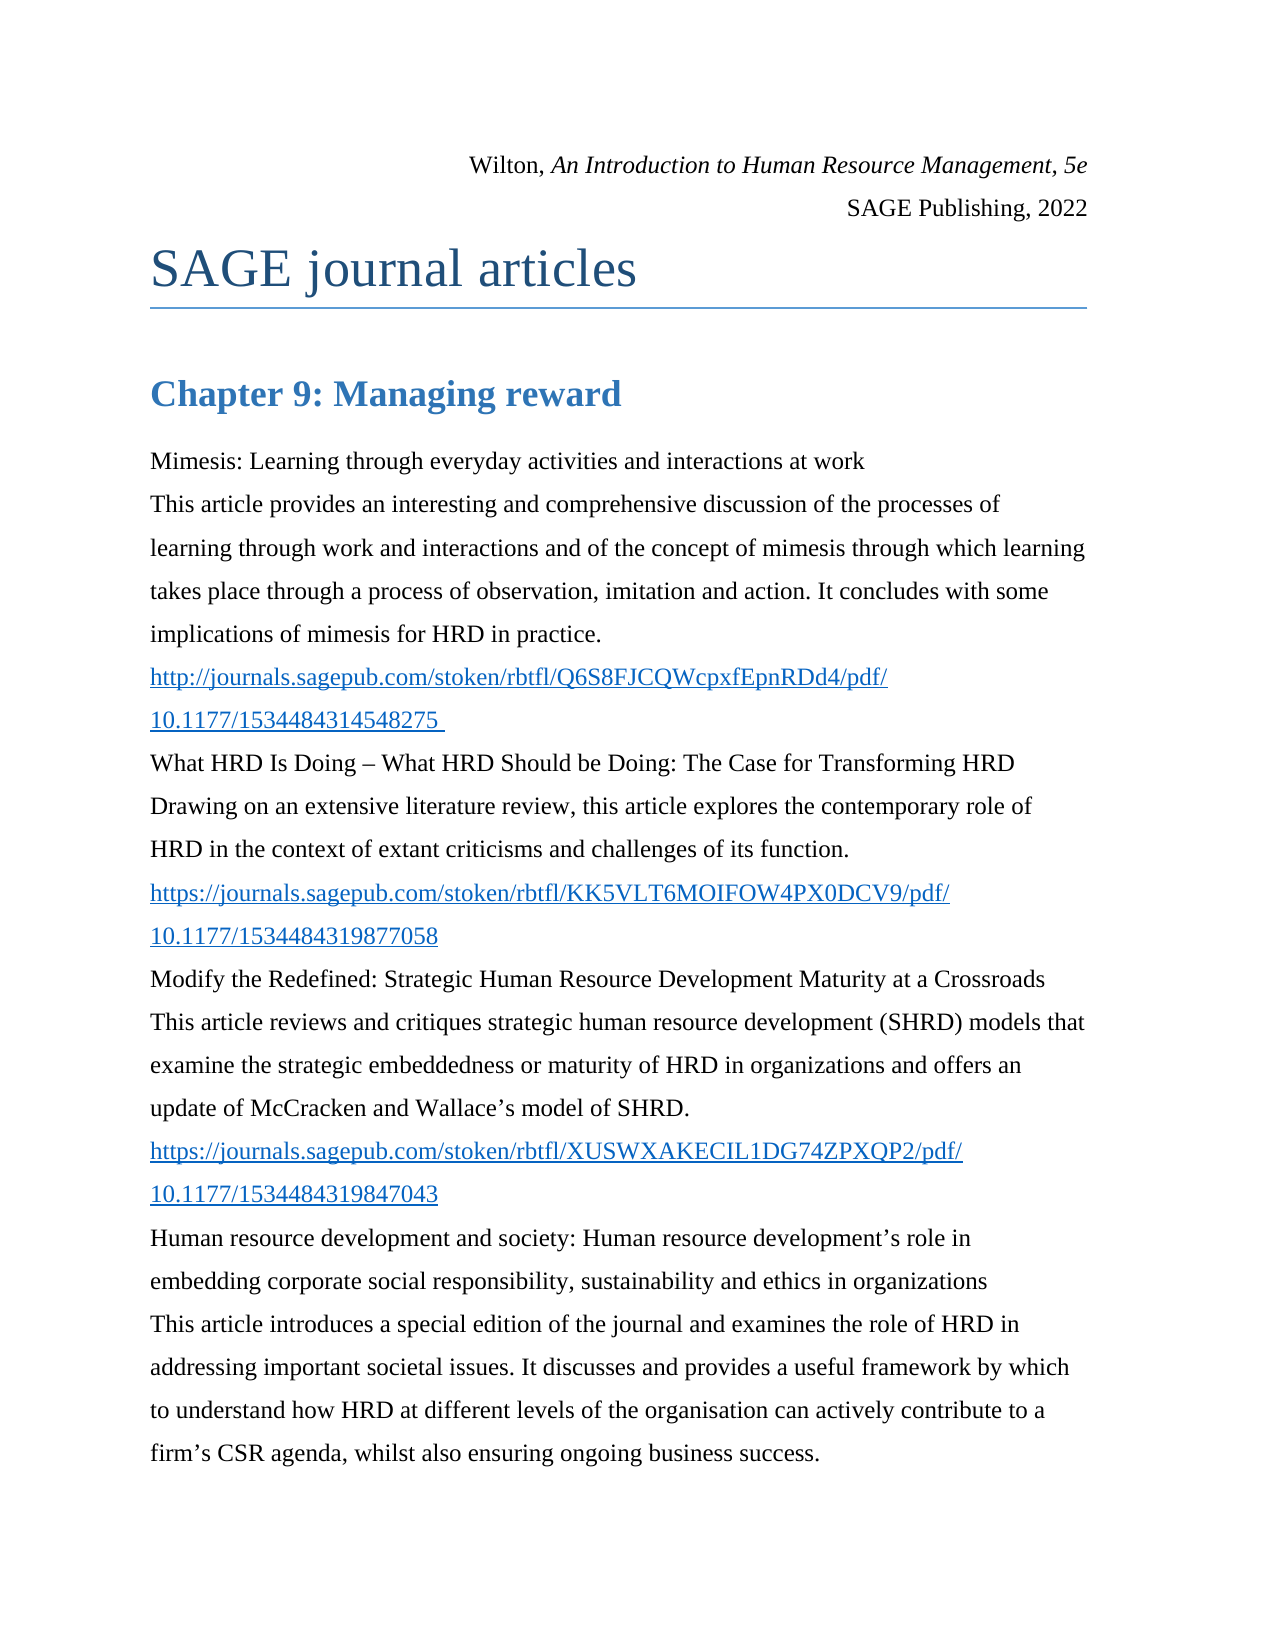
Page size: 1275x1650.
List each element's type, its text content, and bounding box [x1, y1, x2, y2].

text Modify the Redefined: Strategic Human Resource Development Maturity at a Crossroads [150, 964, 1087, 993]
text https://journals.sagepub.com/stoken/rbtfl/KK5VLT6MOIFOW4PX0DCV9/pdf/10.1177/1534484319877058 [150, 878, 1087, 949]
text This article reviews and critiques strategic human resource development (SHRD) models that examine the strategic embeddedness or maturity of HRD in organizations and offers an update of McCracken and Wallace’s model of SHRD. [150, 1007, 1087, 1122]
subtitle Chapter 9: Managing reward [150, 371, 1087, 414]
text http://journals.sagepub.com/stoken/rbtfl/Q6S8FJCQWcpxfEpnRDd4/pdf/10.1177/1534484314548275 [150, 662, 1087, 734]
text What HRD Is Doing – What HRD Should be Doing: The Case for Transforming HRD [150, 748, 1087, 777]
text This article provides an interesting and comprehensive discussion of the processes of learning through work and interactions and of the concept of mimesis through which learning takes place through a process of observation, imitation and action. It concludes with some implications of mimesis for HRD in practice. [150, 489, 1087, 648]
text https://journals.sagepub.com/stoken/rbtfl/XUSWXAKECIL1DG74ZPXQP2/pdf/10.1177/1534484319847043 [150, 1136, 1087, 1208]
text Mimesis: Learning through everyday activities and interactions at work [150, 446, 1087, 475]
text This article introduces a special edition of the journal and examines the role of HRD in addressing important societal issues. It discusses and provides a useful framework by which to understand how HRD at different levels of the organisation can actively contribute to a firm’s CSR agenda, whilst also ensuring ongoing business success. [150, 1309, 1087, 1467]
text Drawing on an extensive literature review, this article explores the contemporary role of HRD in the context of extant criticisms and challenges of its function. [150, 791, 1087, 863]
text Human resource development and society: Human resource development’s role in embedding corporate social responsibility, sustainability and ethics in organizations [150, 1223, 1087, 1294]
title SAGE journal articles [150, 236, 1087, 307]
